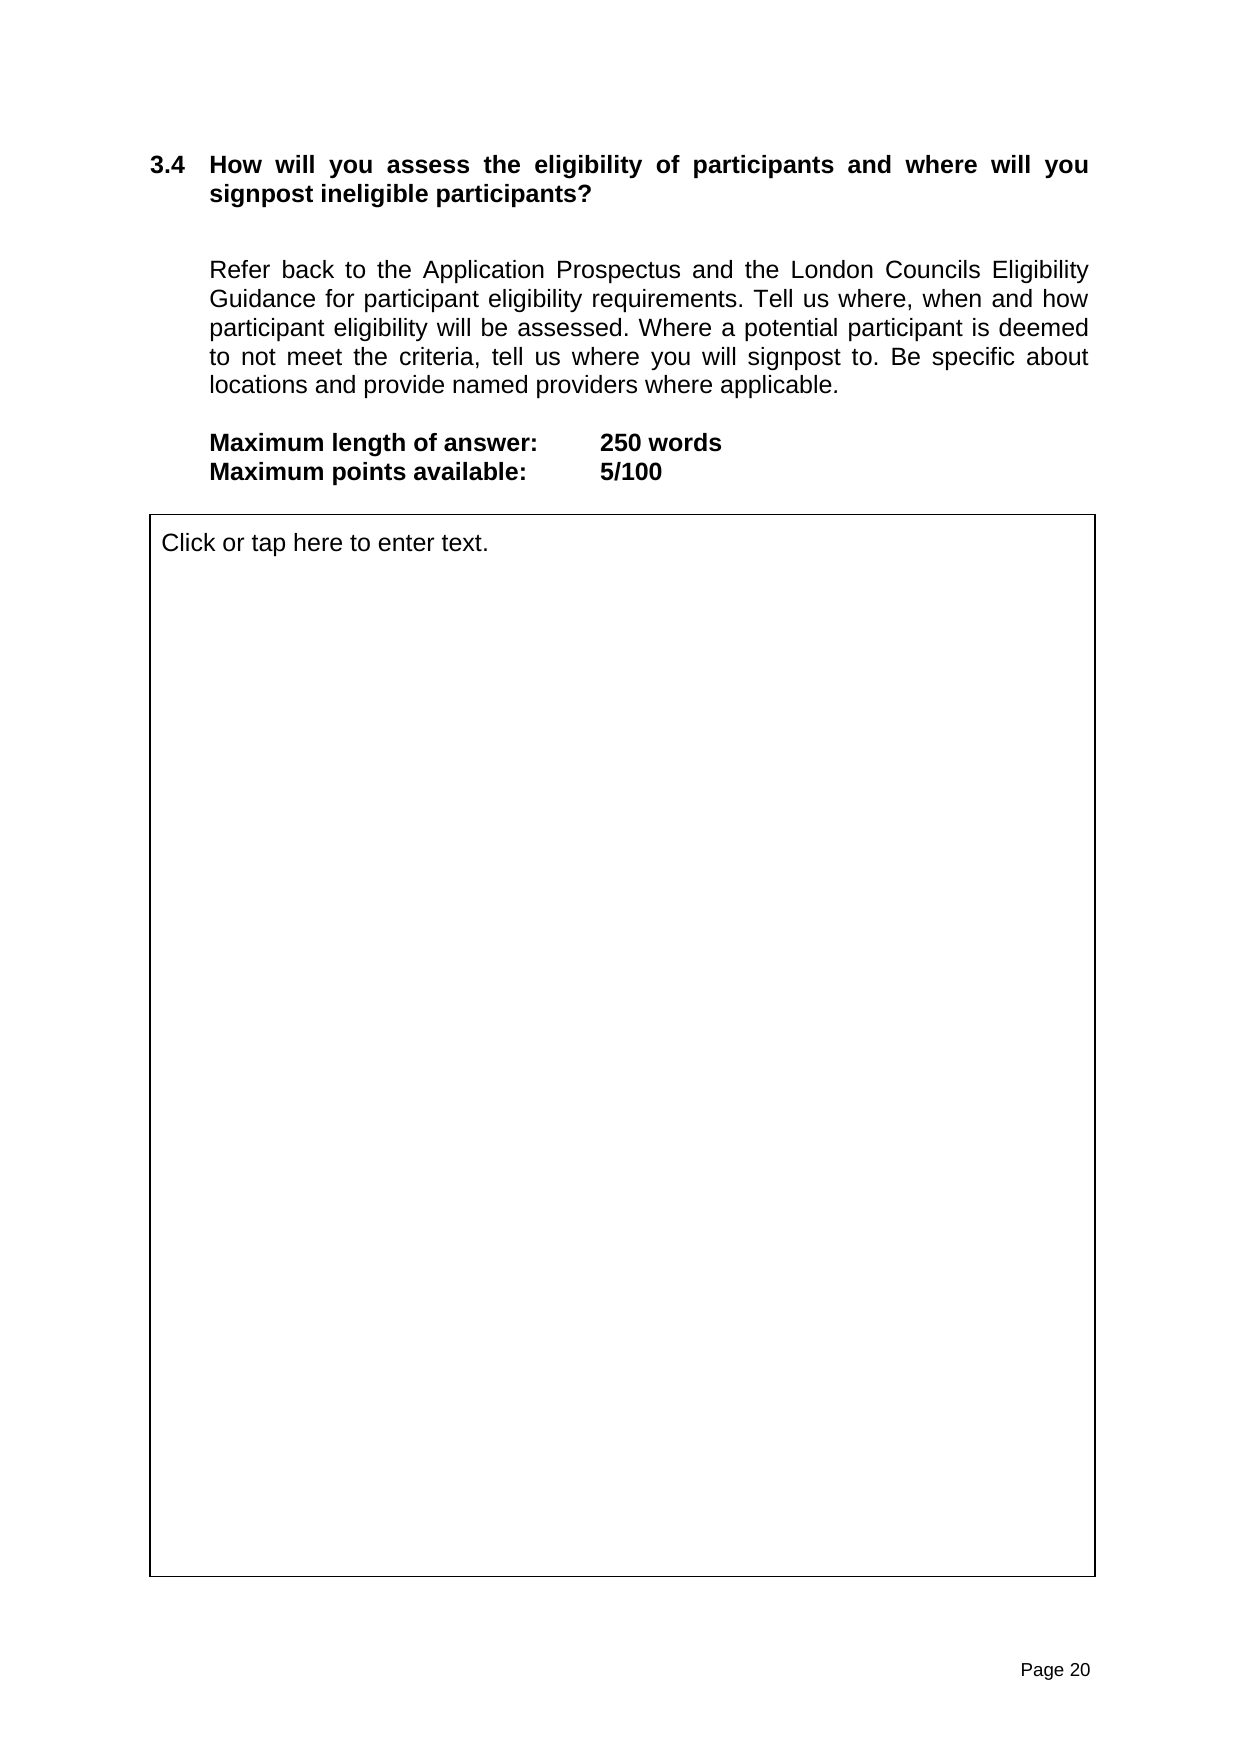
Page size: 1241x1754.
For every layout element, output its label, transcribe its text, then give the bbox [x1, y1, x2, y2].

text Maximum length of answer: 250 words [209, 428, 1090, 457]
list How will you assess the eligibility of participants and where will you signpost ineligible participants? [150, 150, 1090, 207]
text Maximum points available: 5/100 [209, 457, 1090, 485]
list Refer back to the Application Prospectus and the London Councils Eligibility Guidance for participant eligibility requirements. Tell us where, when and how participant eligibility will be assessed. Where a potential participant is deemed to not meet the criteria, tell us where you will signpost to. Be specific about locations and provide named providers where applicable. [209, 255, 1090, 399]
